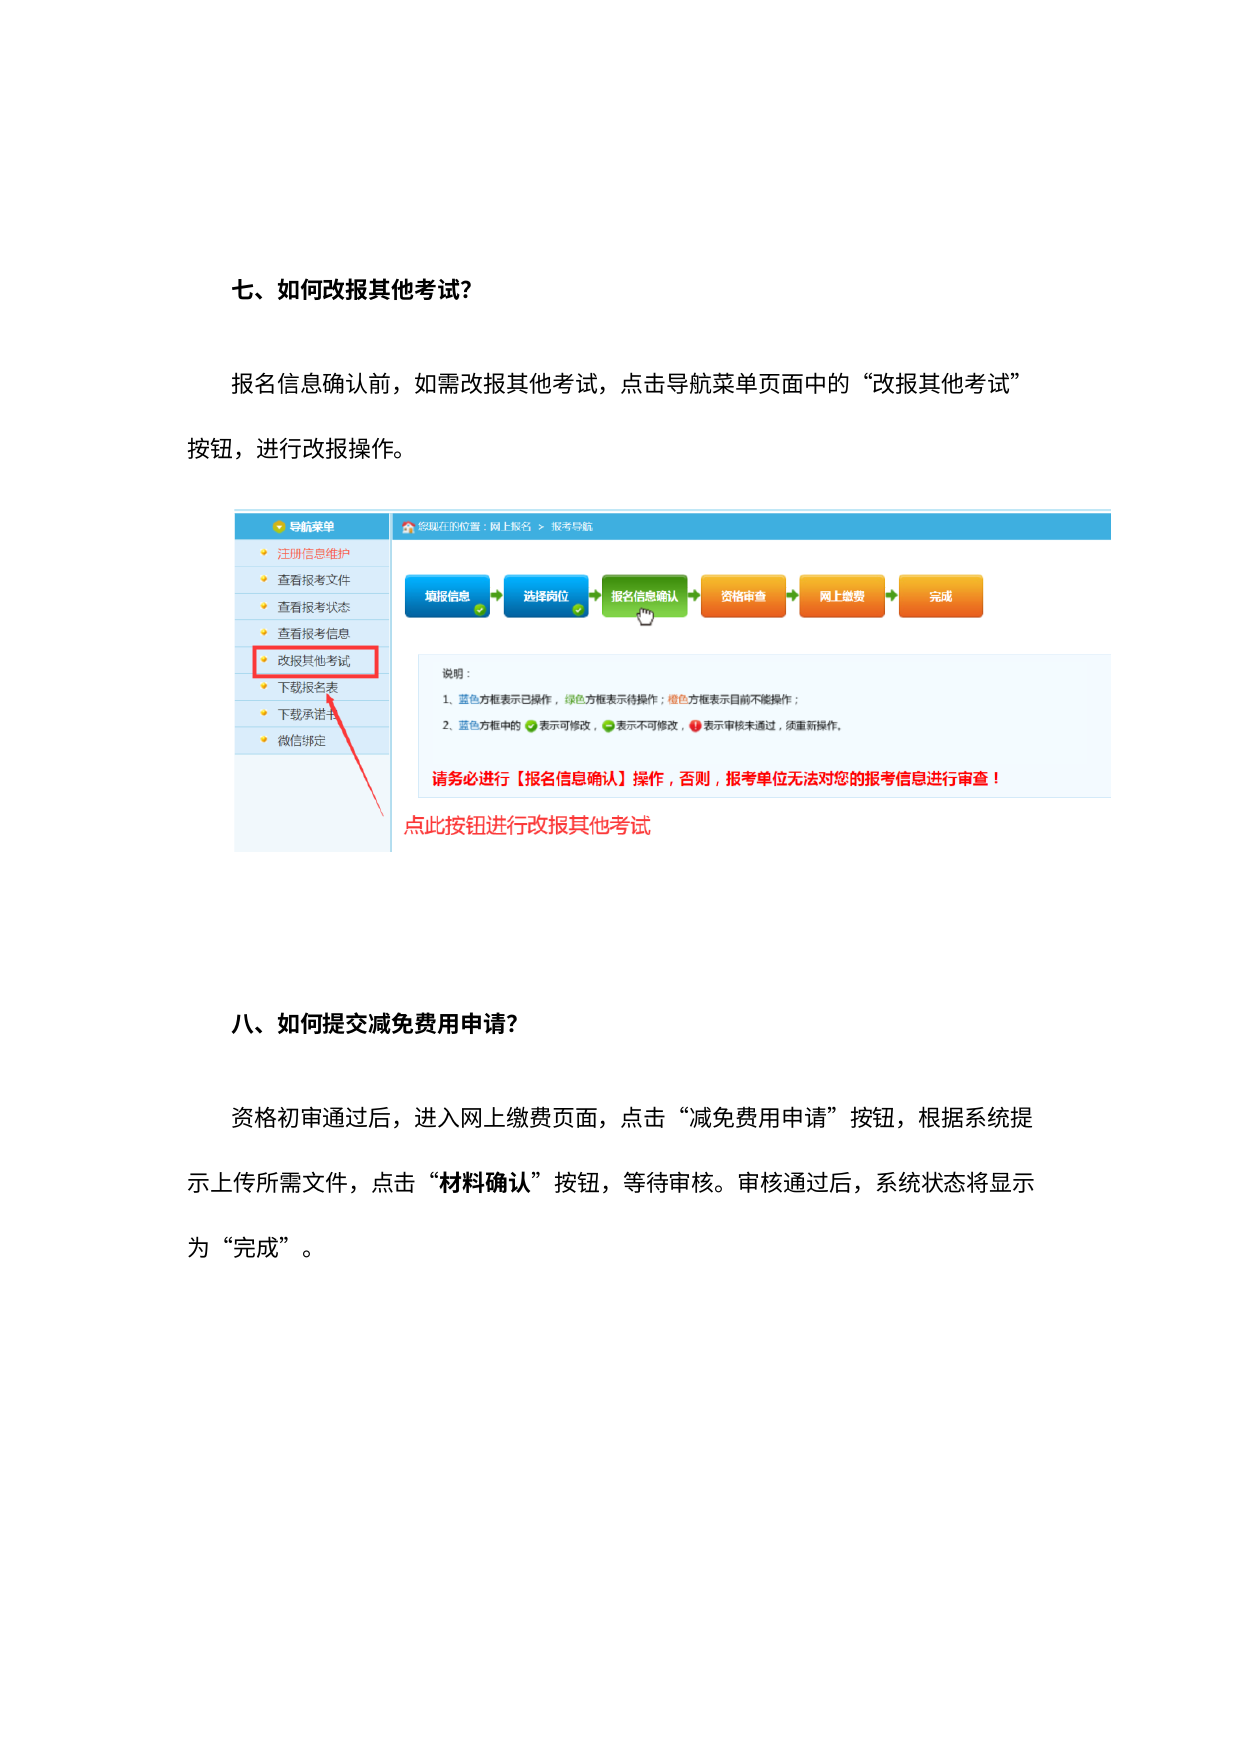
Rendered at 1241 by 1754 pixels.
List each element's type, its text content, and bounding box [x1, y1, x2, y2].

text 七、如何改报其他考试？ [187, 256, 1053, 321]
text 八、如何提交减免费用申请？ [187, 990, 1053, 1055]
text 资格初审通过后，进入网上缴费页面，点击“减免费用申请”按钮，根据系统提示上传所需文件，点击“材料确认”按钮，等待审核。审核通过后，系统状态将显示为“完成”。 [187, 1084, 1053, 1279]
picture [234, 509, 1111, 852]
text 报名信息确认前，如需改报其他考试，点击导航菜单页面中的“改报其他考试”按钮，进行改报操作。 [187, 350, 1053, 480]
